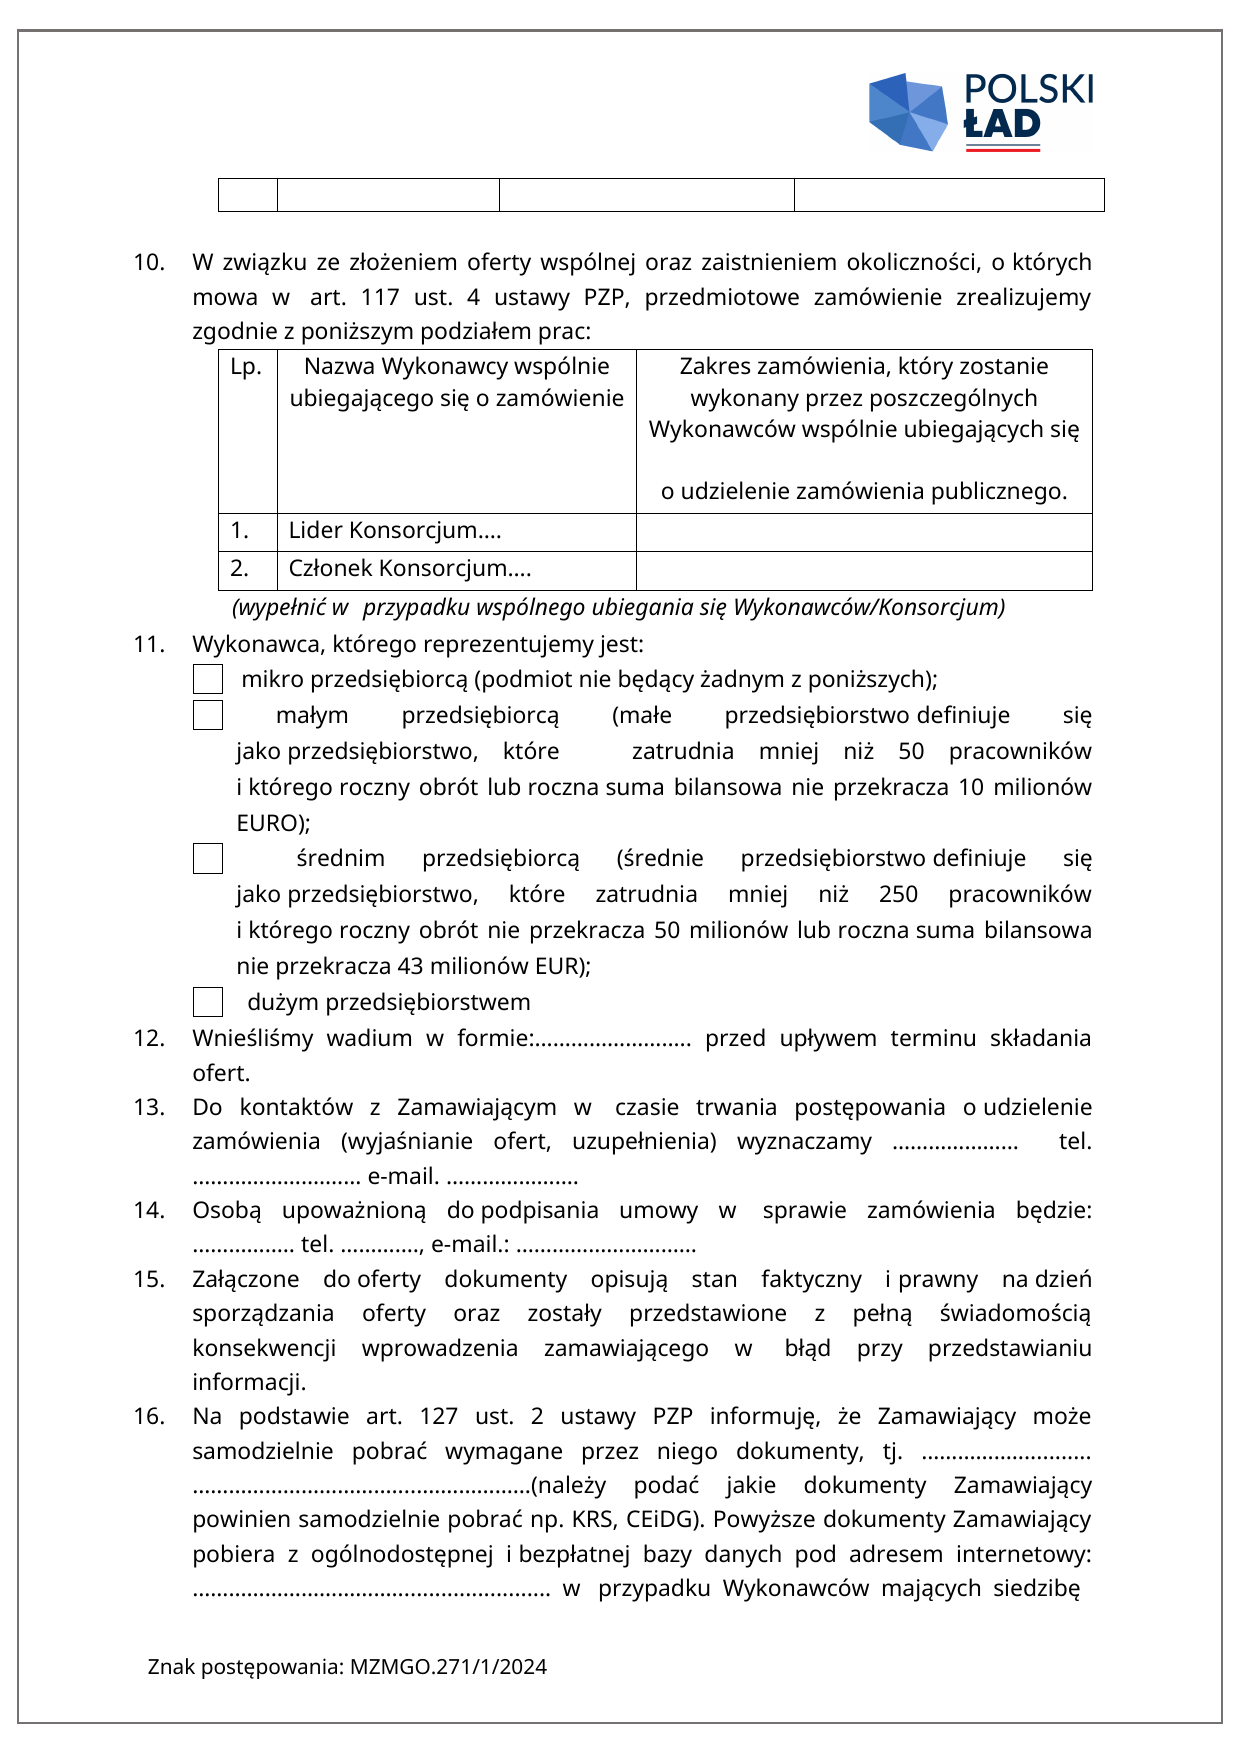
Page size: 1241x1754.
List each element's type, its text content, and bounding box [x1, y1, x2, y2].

table_cell [219, 179, 277, 211]
table_cell Lider Konsorcjum…. [278, 514, 636, 551]
table_header Zakres zamówienia, który zostanie wykonany przez poszczególnych Wykonawców wspólnie ubiegających się o udzielenie zamówienia publicznego. [637, 350, 1092, 513]
table_cell [278, 179, 499, 211]
text mikro przedsiębiorcą (podmiot nie będący żadnym z poniższych); [192, 663, 1093, 694]
table_cell Członek Konsorcjum…. [278, 552, 636, 590]
text małym przedsiębiorcą (małe przedsiębiorstwo definiuje się jako przedsiębiorstwo, które zatrudnia mniej niż 50 pracowników i którego roczny obrót lub roczna suma bilansowa nie przekracza 10 milionów EURO); [192, 699, 1093, 838]
list W związku ze złożeniem oferty wspólnej oraz zaistnieniem okoliczności, o których mowa w art. 117 ust. 4 ustawy PZP, przedmiotowe zamówienie zrealizujemy zgodnie z poniższym podziałem prac: [133, 246, 1093, 346]
table_cell [795, 179, 1104, 211]
list Wykonawca, którego reprezentujemy jest: [133, 628, 1093, 659]
picture [869, 73, 1093, 152]
table_cell 2. [219, 552, 277, 590]
list Wnieśliśmy wadium w formie:…………………….. przed upływem terminu składania ofert. [133, 1022, 1093, 1088]
list Do kontaktów z Zamawiającym w czasie trwania postępowania o udzielenie zamówienia (wyjaśnianie ofert, uzupełnienia) wyznaczamy ………………… tel. ………………….…… e-mail. …………………. [133, 1091, 1093, 1191]
table_header Lp. [219, 350, 277, 513]
text średnim przedsiębiorcą (średnie przedsiębiorstwo definiuje się jako przedsiębiorstwo, które zatrudnia mniej niż 250 pracowników i którego roczny obrót nie przekracza 50 milionów lub roczna suma bilansowa nie przekracza 43 milionów EUR); [192, 842, 1093, 981]
table_cell 1. [219, 514, 277, 551]
text dużym przedsiębiorstwem [192, 986, 1093, 1017]
list Załączone do oferty dokumenty opisują stan faktyczny i prawny na dzień sporządzania oferty oraz zostały przedstawione z pełną świadomością konsekwencji wprowadzenia zamawiającego w błąd przy przedstawianiu informacji. [133, 1263, 1093, 1397]
table_cell [637, 552, 1092, 590]
text (wypełnić w przypadku wspólnego ubiegania się Wykonawców/Konsorcjum) [148, 591, 1093, 622]
list Osobą upoważnioną do podpisania umowy w sprawie zamówienia będzie: …………….. tel. …………., e-mail.: ………………………… [133, 1194, 1093, 1259]
table_cell [500, 179, 794, 211]
table_header Nazwa Wykonawcy wspólnie ubiegającego się o zamówienie [278, 350, 636, 513]
table_cell [637, 514, 1092, 551]
